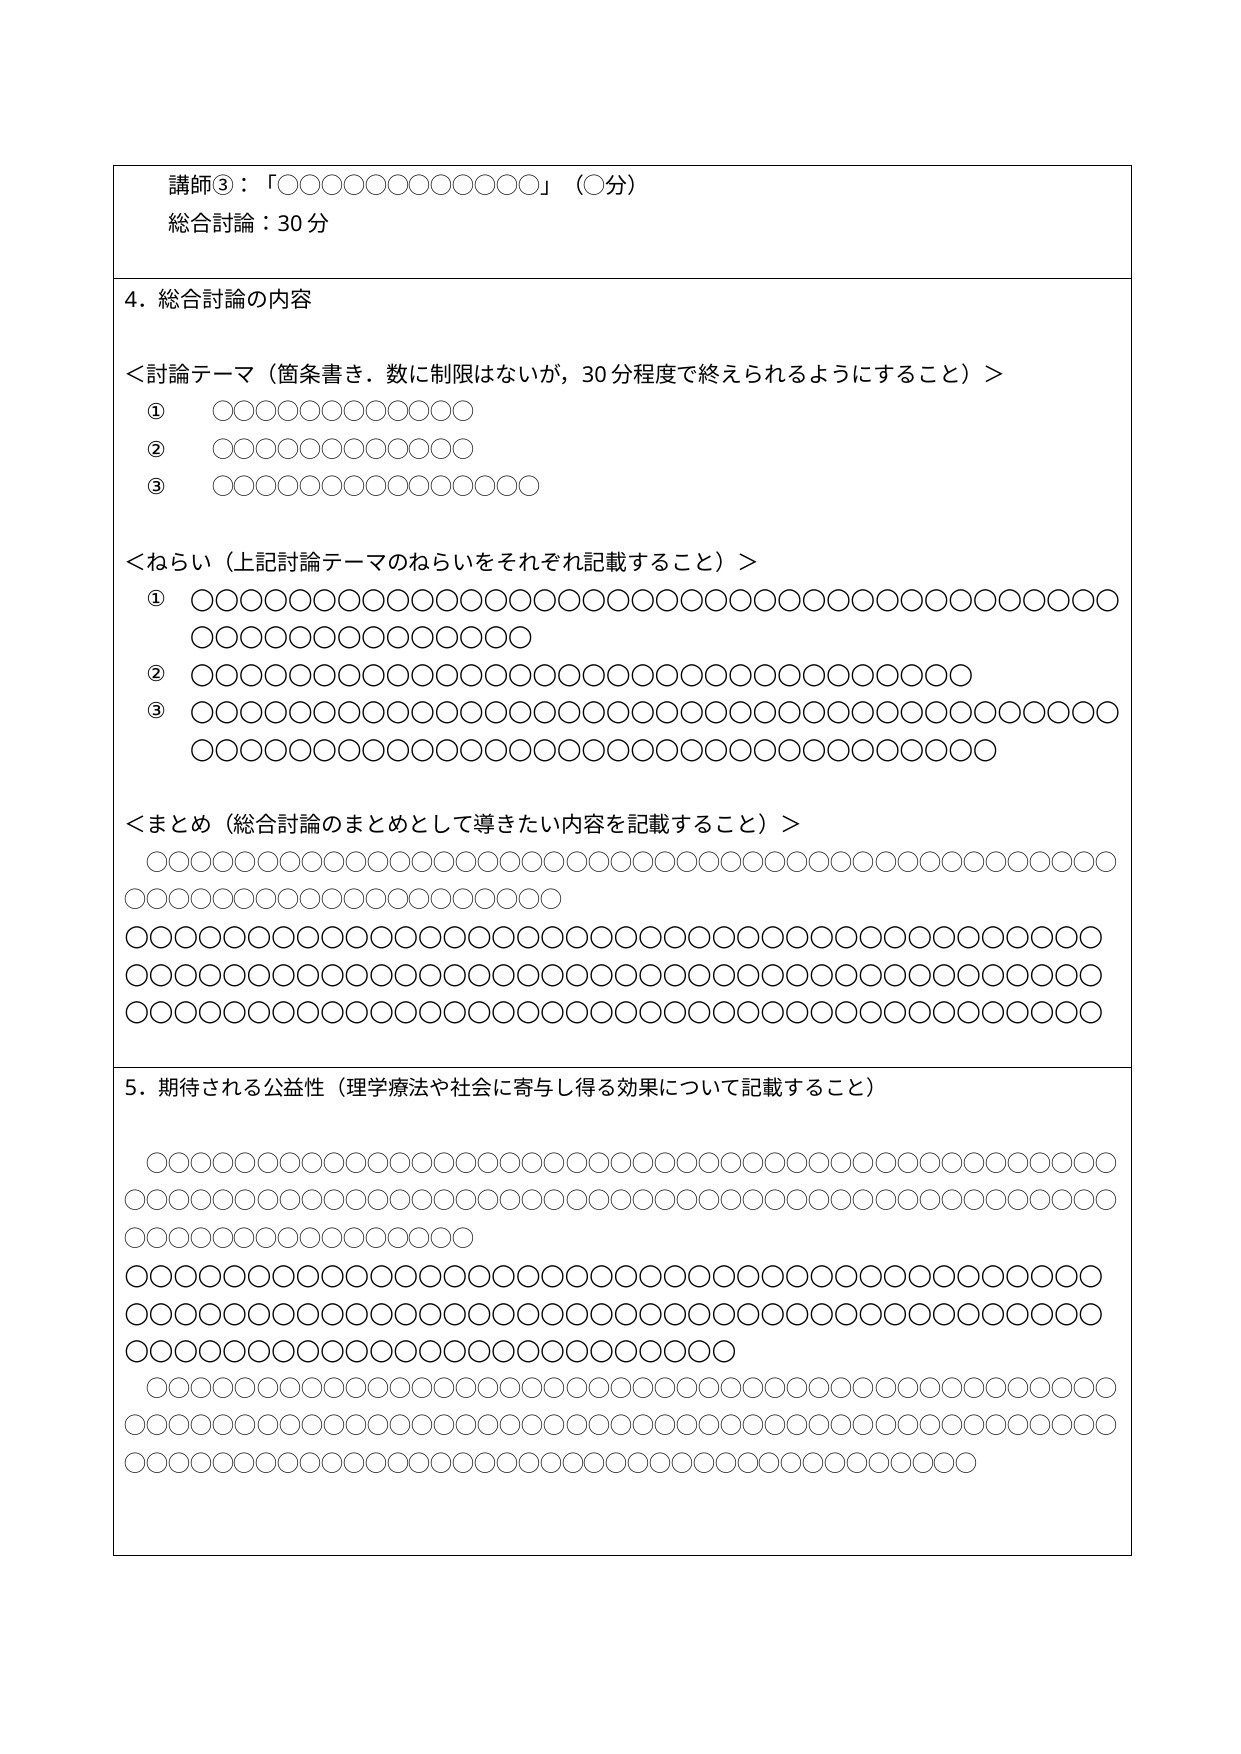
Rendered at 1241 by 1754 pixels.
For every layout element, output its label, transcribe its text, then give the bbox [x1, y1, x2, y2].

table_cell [114, 166, 1131, 278]
table_cell 5．期待される公益性（理学療法や社会に寄与し得る効果について記載すること） ◯◯◯◯◯◯◯◯◯◯◯◯◯◯◯◯◯◯◯◯◯◯◯◯◯◯◯◯◯◯◯◯◯◯◯◯◯◯◯◯◯◯◯◯◯◯◯◯◯◯◯◯◯◯◯◯◯◯◯◯◯◯◯◯◯◯◯◯◯◯◯◯◯◯◯◯◯◯◯◯◯◯◯◯◯◯◯◯◯◯◯◯◯◯◯◯◯◯◯◯◯◯◯◯◯ ◯◯◯◯◯◯◯◯◯◯◯◯◯◯◯◯◯◯◯◯◯◯◯◯◯◯◯◯◯◯◯◯◯◯◯◯◯◯◯◯◯◯◯◯◯◯◯◯◯◯◯◯◯◯◯◯◯◯◯◯◯◯◯◯◯◯◯◯◯◯◯◯◯◯◯◯◯◯◯◯◯◯◯◯◯◯◯◯◯◯◯◯◯◯◯◯◯◯◯◯◯◯◯◯◯ ◯◯◯◯◯◯◯◯◯◯◯◯◯◯◯◯◯◯◯◯◯◯◯◯◯◯◯◯◯◯◯◯◯◯◯◯◯◯◯◯◯◯◯◯◯◯◯◯◯◯◯◯◯◯◯◯◯◯◯◯◯◯◯◯◯◯◯◯◯◯◯◯◯◯◯◯◯◯◯◯◯◯◯◯◯◯◯◯◯◯◯◯◯◯◯◯◯◯◯◯◯◯◯◯◯◯◯◯◯◯◯◯◯◯◯◯◯◯◯◯◯◯◯◯◯◯◯◯ [114, 1068, 1131, 1555]
table_cell 4．総合討論の内容 ＜討論テーマ（箇条書き．数に制限はないが，30分程度で終えられるようにすること）＞ ◯◯◯◯◯◯◯◯◯◯◯◯ ◯◯◯◯◯◯◯◯◯◯◯◯ ◯◯◯◯◯◯◯◯◯◯◯◯◯◯◯ ＜ねらい（上記討論テーマのねらいをそれぞれ記載すること）＞ ◯◯◯◯◯◯◯◯◯◯◯◯◯◯◯◯◯◯◯◯◯◯◯◯◯◯◯◯◯◯◯◯◯◯◯◯◯◯◯◯◯◯◯◯◯◯◯◯◯◯◯◯ ◯◯◯◯◯◯◯◯◯◯◯◯◯◯◯◯◯◯◯◯◯◯◯◯◯◯◯◯◯◯◯◯ ◯◯◯◯◯◯◯◯◯◯◯◯◯◯◯◯◯◯◯◯◯◯◯◯◯◯◯◯◯◯◯◯◯◯◯◯◯◯◯◯◯◯◯◯◯◯◯◯◯◯◯◯◯◯◯◯◯◯◯◯◯◯◯◯◯◯◯◯◯◯◯ ＜まとめ（総合討論のまとめとして導きたい内容を記載すること）＞ ◯◯◯◯◯◯◯◯◯◯◯◯◯◯◯◯◯◯◯◯◯◯◯◯◯◯◯◯◯◯◯◯◯◯◯◯◯◯◯◯◯◯◯◯◯◯◯◯◯◯◯◯◯◯◯◯◯◯◯◯◯◯◯◯ ◯◯◯◯◯◯◯◯◯◯◯◯◯◯◯◯◯◯◯◯◯◯◯◯◯◯◯◯◯◯◯◯◯◯◯◯◯◯◯◯◯◯◯◯◯◯◯◯◯◯◯◯◯◯◯◯◯◯◯◯◯◯◯◯◯◯◯◯◯◯◯◯◯◯◯◯◯◯◯◯◯◯◯◯◯◯◯◯◯◯◯◯◯◯◯◯◯◯◯◯◯◯◯◯◯◯◯◯◯◯◯◯◯◯◯◯◯◯◯◯ [114, 279, 1131, 1067]
